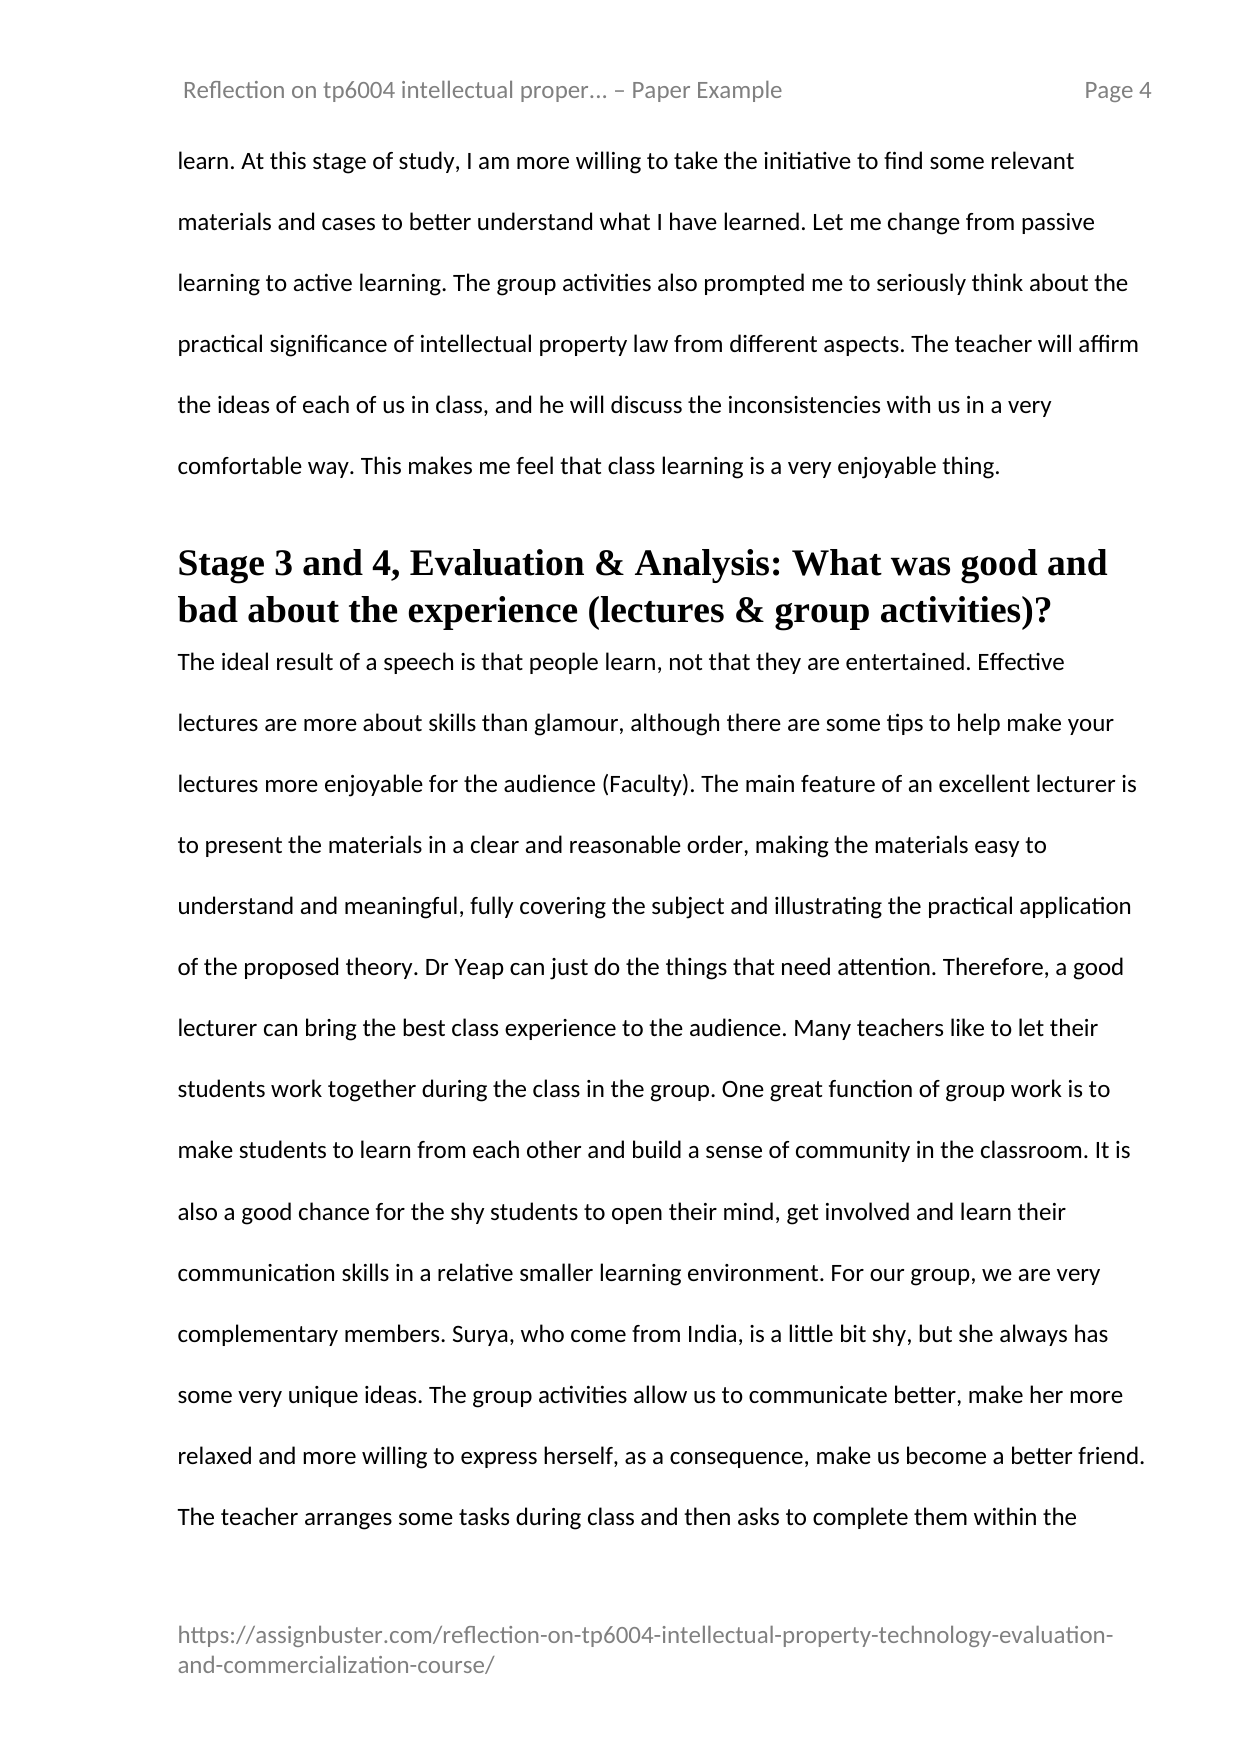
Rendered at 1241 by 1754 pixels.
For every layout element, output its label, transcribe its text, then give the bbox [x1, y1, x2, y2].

subtitle Stage 3 and 4, Evaluation & Analysis: What was good and bad about the experience (lectures & group activities)? [177, 541, 1152, 630]
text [177, 145, 1152, 481]
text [177, 646, 1152, 1531]
